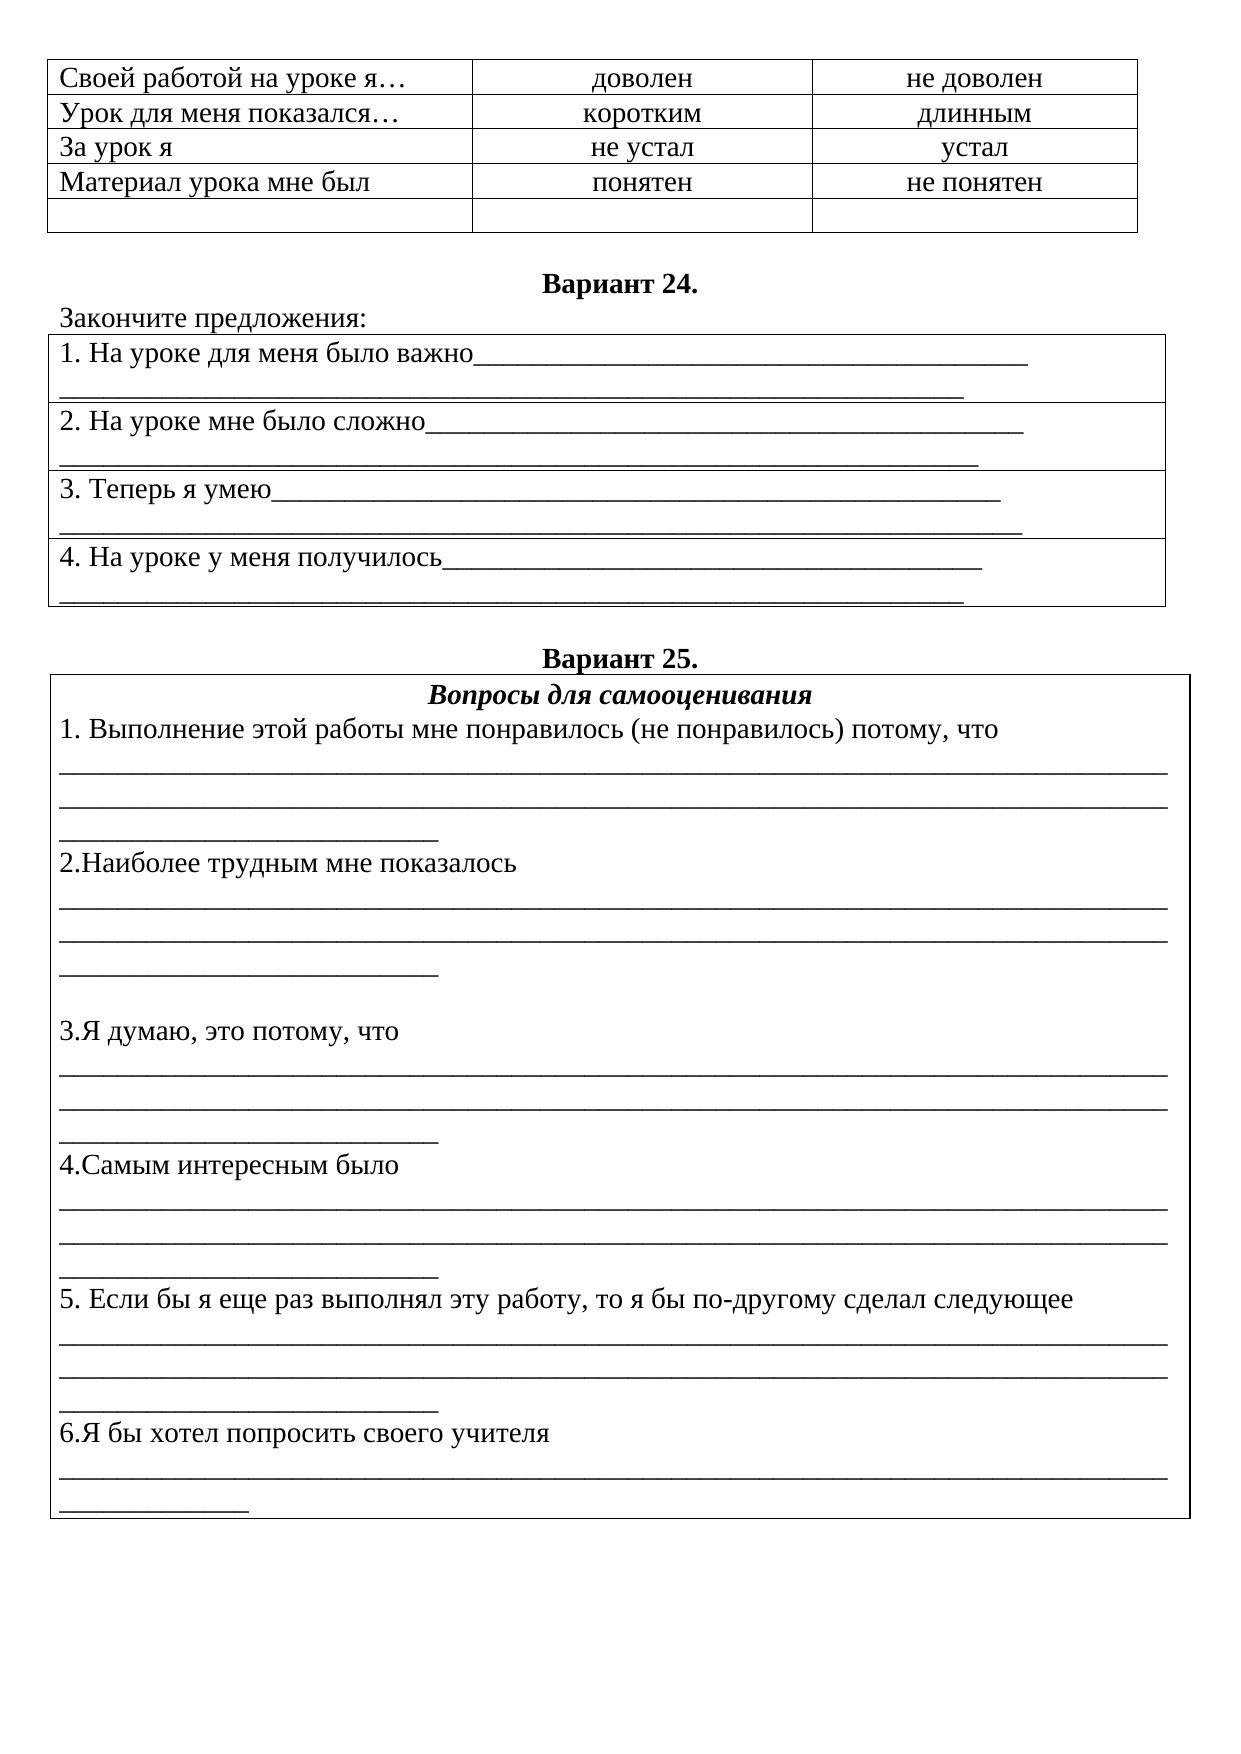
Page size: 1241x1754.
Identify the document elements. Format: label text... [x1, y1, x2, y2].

text Вопросы для самооценивания [51, 675, 1189, 711]
table_cell Материал урока мне был [48, 164, 472, 197]
text 1. Выполнение этой работы мне понравилось (не понравилось) потому, что __________________________________________________________________________________________________________________________________________________________________________________ [59, 711, 1181, 845]
table_cell доволен [473, 60, 812, 94]
text 6.Я бы хотел попросить своего учителя _________________________________________________________________________________________ [51, 1412, 1189, 1518]
table_cell не устал [473, 129, 812, 163]
text 5. Если бы я еще раз выполнял эту работу, то я бы по-другому сделал следующее __________________________________________________________________________________________________________________________________________________________________________________ [59, 1281, 1181, 1412]
table_cell понятен [473, 164, 812, 197]
table_cell не доволен [813, 60, 1137, 94]
text 4.Самым интересным было __________________________________________________________________________________________________________________________________________________________________________________ [59, 1147, 1181, 1281]
table_header 1. На уроке для меня было важно______________________________________ ______________________________________________________________ [49, 335, 1165, 402]
table_cell 2. На уроке мне было сложно_________________________________________ _______________________________________________________________ [49, 403, 1165, 470]
text 3.Я думаю, это потому, что __________________________________________________________________________________________________________________________________________________________________________________ [59, 1013, 1181, 1147]
table_cell длинным [813, 95, 1137, 128]
table_cell За урок я [48, 129, 472, 163]
table_cell [48, 199, 472, 232]
table_cell [813, 199, 1137, 232]
table_cell 3. Теперь я умею__________________________________________________ __________________________________________________________________ [49, 471, 1165, 538]
table_cell Урок для меня показался… [48, 95, 472, 128]
table_cell Своей работой на уроке я… [48, 60, 472, 94]
table_cell не понятен [813, 164, 1137, 197]
text Закончите предложения: [59, 300, 1181, 334]
table_cell устал [813, 129, 1137, 163]
text Вариант 25. [59, 641, 1181, 674]
text 2.Наиболее трудным мне показалось __________________________________________________________________________________________________________________________________________________________________________________ [59, 845, 1181, 979]
table_cell [473, 199, 812, 232]
text Вариант 24. [59, 267, 1181, 300]
table_cell коротким [473, 95, 812, 128]
table_cell 4. На уроке у меня получилось_____________________________________ ______________________________________________________________ [49, 539, 1165, 606]
